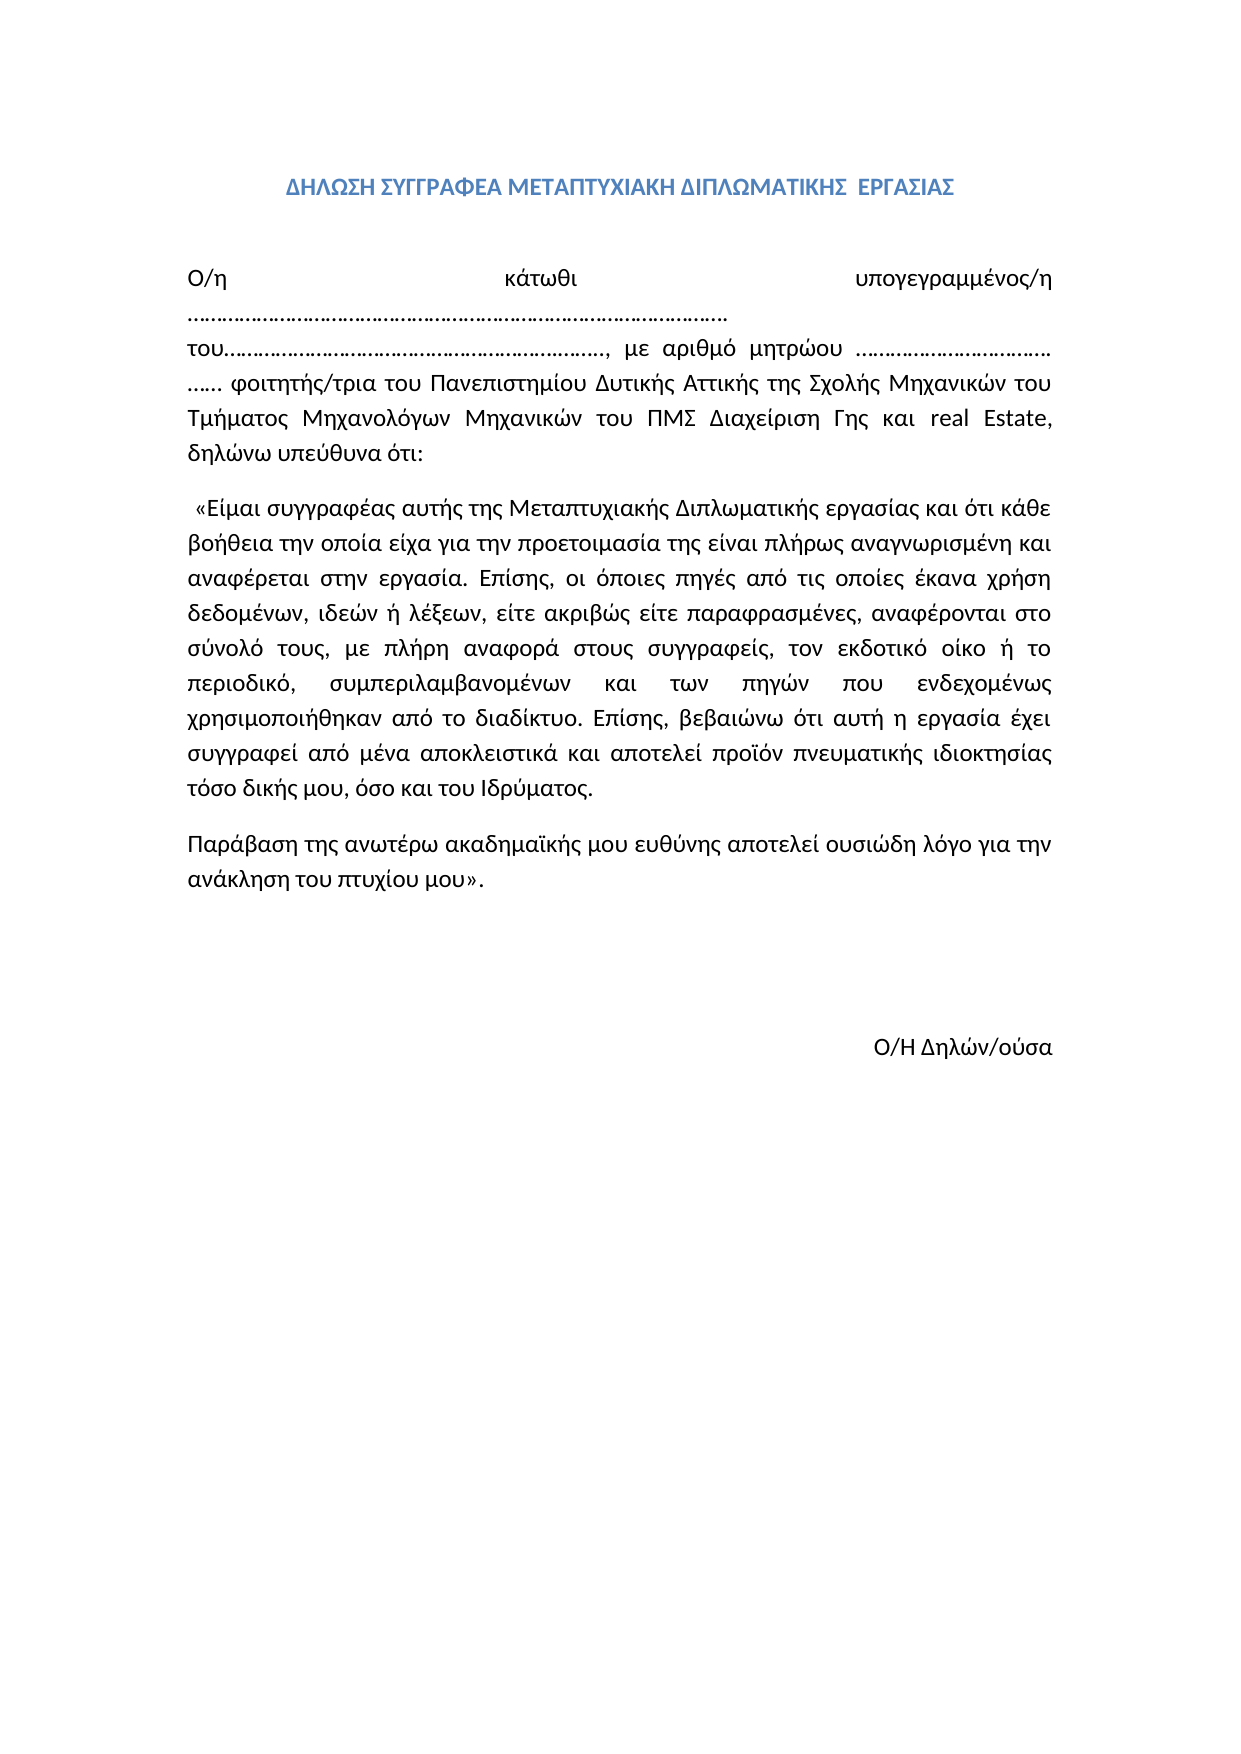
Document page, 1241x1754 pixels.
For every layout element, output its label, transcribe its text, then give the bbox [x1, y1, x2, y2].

text Παράβαση της ανωτέρω ακαδημαϊκής μου ευθύνης αποτελεί ουσιώδη λόγο για την ανάκληση του πτυχίου μου». [187, 828, 1053, 894]
text «Είμαι συγγραφέας αυτής της Μεταπτυχιακής Διπλωματικής εργασίας και ότι κάθε βοήθεια την οποία είχα για την προετοιμασία της είναι πλήρως αναγνωρισμένη και αναφέρεται στην εργασία. Επίσης, οι όποιες πηγές από τις οποίες έκανα χρήση δεδομένων, ιδεών ή λέξεων, είτε ακριβώς είτε παραφρασμένες, αναφέρονται στο σύνολό τους, με πλήρη αναφορά στους συγγραφείς, τον εκδοτικό οίκο ή το περιοδικό, συμπεριλαμβανομένων και των πηγών που ενδεχομένως χρησιμοποιήθηκαν από το διαδίκτυο. Επίσης, βεβαιώνω ότι αυτή η εργασία έχει συγγραφεί από μένα αποκλειστικά και αποτελεί προϊόν πνευματικής ιδιοκτησίας τόσο δικής μου, όσο και του Ιδρύματος. [187, 492, 1053, 803]
text Ο/η κάτωθι υπογεγραμμένος/η …………………………………………………………………………………. του………………………………………………….…….., με αριθμό μητρώου …………………………….…… φοιτητής/τρια του Πανεπιστημίου Δυτικής Αττικής της Σχολής Μηχανικών του Τμήματος Μηχανολόγων Μηχανικών του ΠΜΣ Διαχείριση Γης και real Estate, δηλώνω υπεύθυνα ότι: [187, 262, 1053, 467]
text Ο/Η Δηλών/ούσα [187, 1031, 1053, 1061]
subtitle ΔΗΛΩΣΗ ΣΥΓΓΡΑΦΕΑ ΜΕΤΑΠΤΥΧΙΑΚΗ ΔΙΠΛΩΜΑΤΙΚΗΣ ΕΡΓΑΣΙΑΣ [187, 171, 1053, 201]
